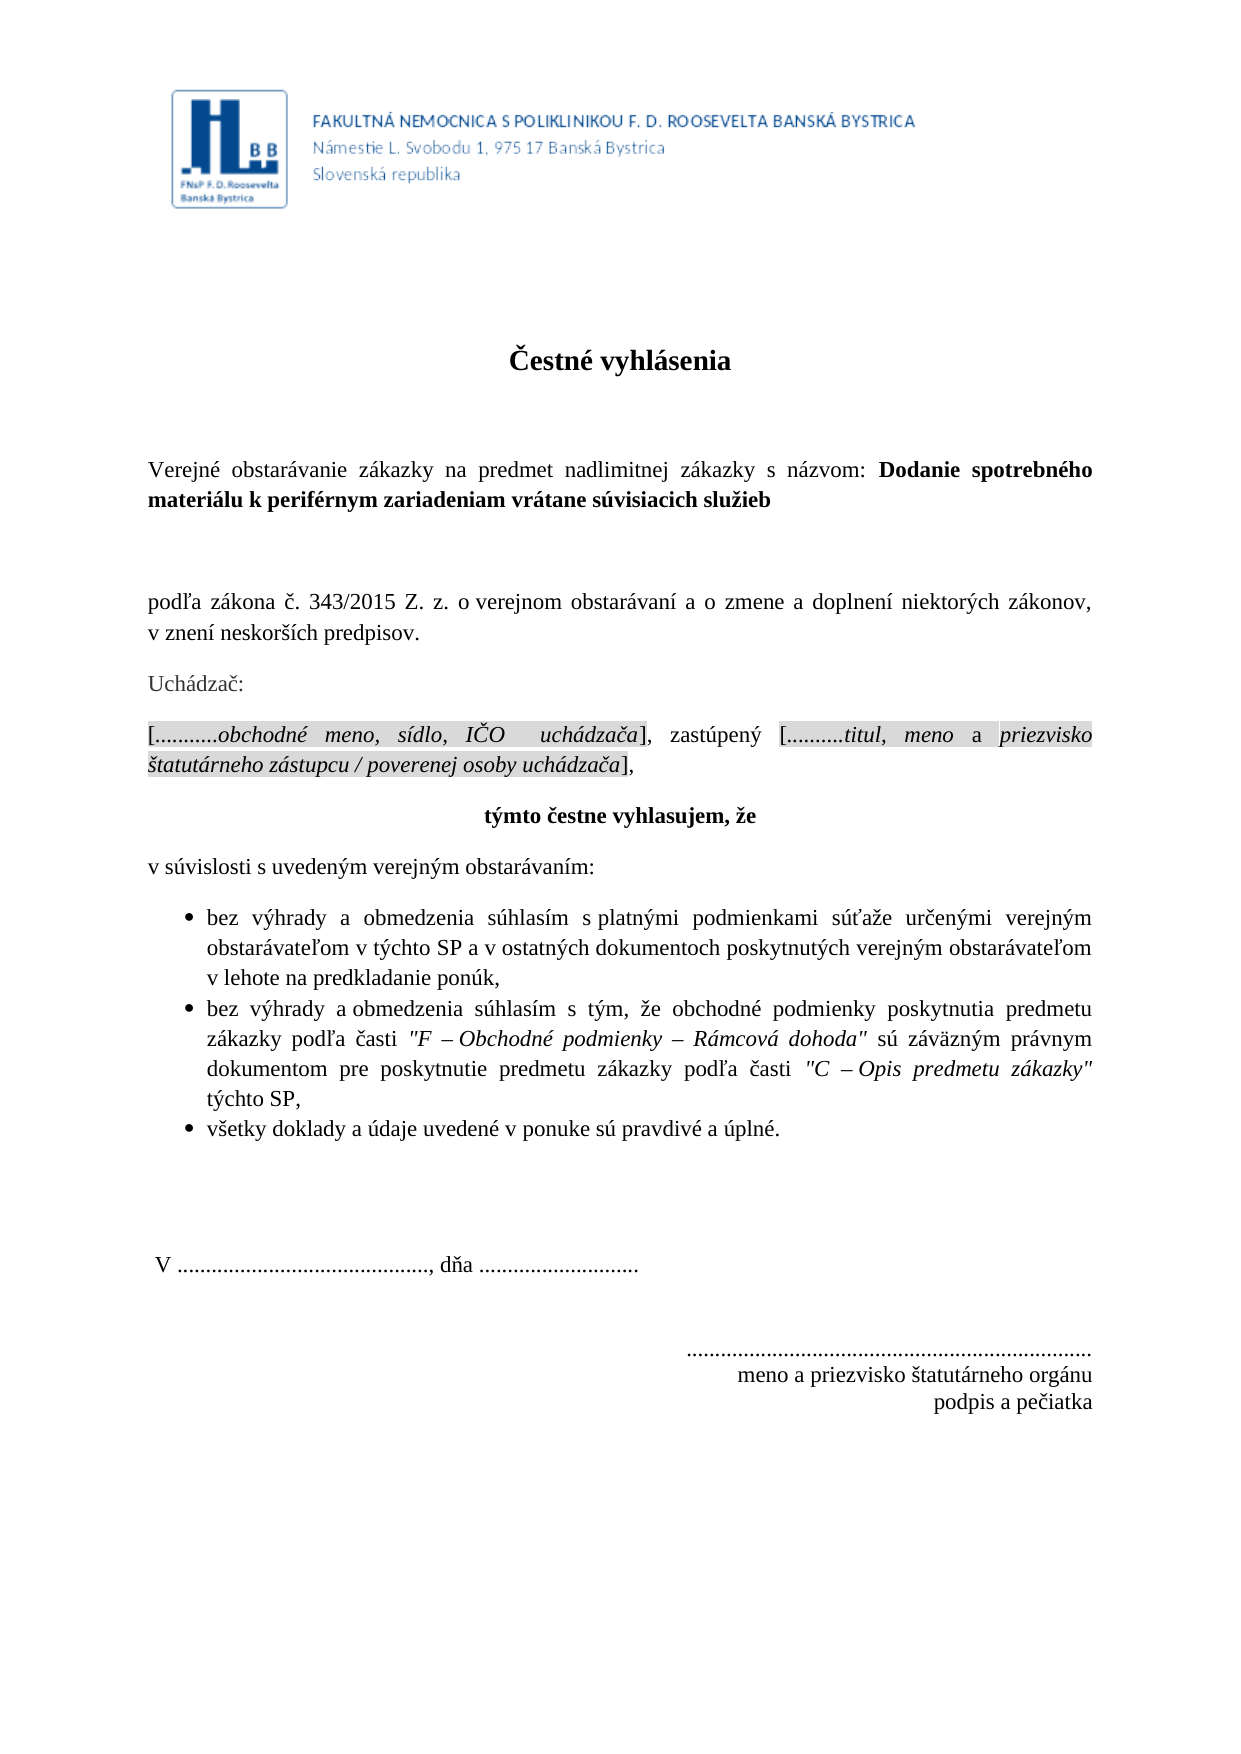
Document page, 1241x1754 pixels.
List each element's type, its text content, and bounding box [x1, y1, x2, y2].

text týmto čestne vyhlasujem, že [148, 802, 1093, 828]
list bez výhrady a obmedzenia súhlasím s platnými podmienkami súťaže určenými verejným obstarávateľom v týchto SP a v ostatných dokumentoch poskytnutých verejným obstarávateľom v lehote na predkladanie ponúk, [185, 904, 1093, 991]
text podpis a pečiatka [185, 1388, 1093, 1414]
text Čestné vyhlásenia [148, 343, 1093, 376]
text meno a priezvisko štatutárneho orgánu [185, 1361, 1093, 1388]
list bez výhrady a obmedzenia súhlasím s tým, že obchodné podmienky poskytnutia predmetu zákazky podľa časti "F – Obchodné podmienky – Rámcová dohoda" sú záväzným právnym dokumentom pre poskytnutie predmetu zákazky podľa časti "C – Opis predmetu zákazky" týchto SP, [185, 995, 1093, 1112]
text Verejné obstarávanie zákazky na predmet nadlimitnej zákazky s názvom: Dodanie spotrebného materiálu k periférnym zariadeniam vrátane súvisiacich služieb [148, 456, 1093, 513]
text [...........obchodné meno, sídlo, IČO uchádzača], zastúpený [..........titul, meno a priezvisko štatutárneho zástupcu / poverenej osoby uchádzača], [148, 721, 1093, 777]
text ....................................................................... [148, 1306, 1093, 1361]
text V ............................................, dňa ............................ [148, 1251, 1093, 1277]
text v súvislosti s uvedeným verejným obstarávaním: [148, 853, 1093, 879]
text Uchádzač: [148, 670, 1093, 696]
text podľa zákona č. 343/2015 Z. z. o verejnom obstarávaní a o zmene a doplnení niektorých zákonov, v znení neskorších predpisov. [148, 588, 1093, 645]
list všetky doklady a údaje uvedené v ponuke sú pravdivé a úplné. [185, 1116, 1093, 1142]
